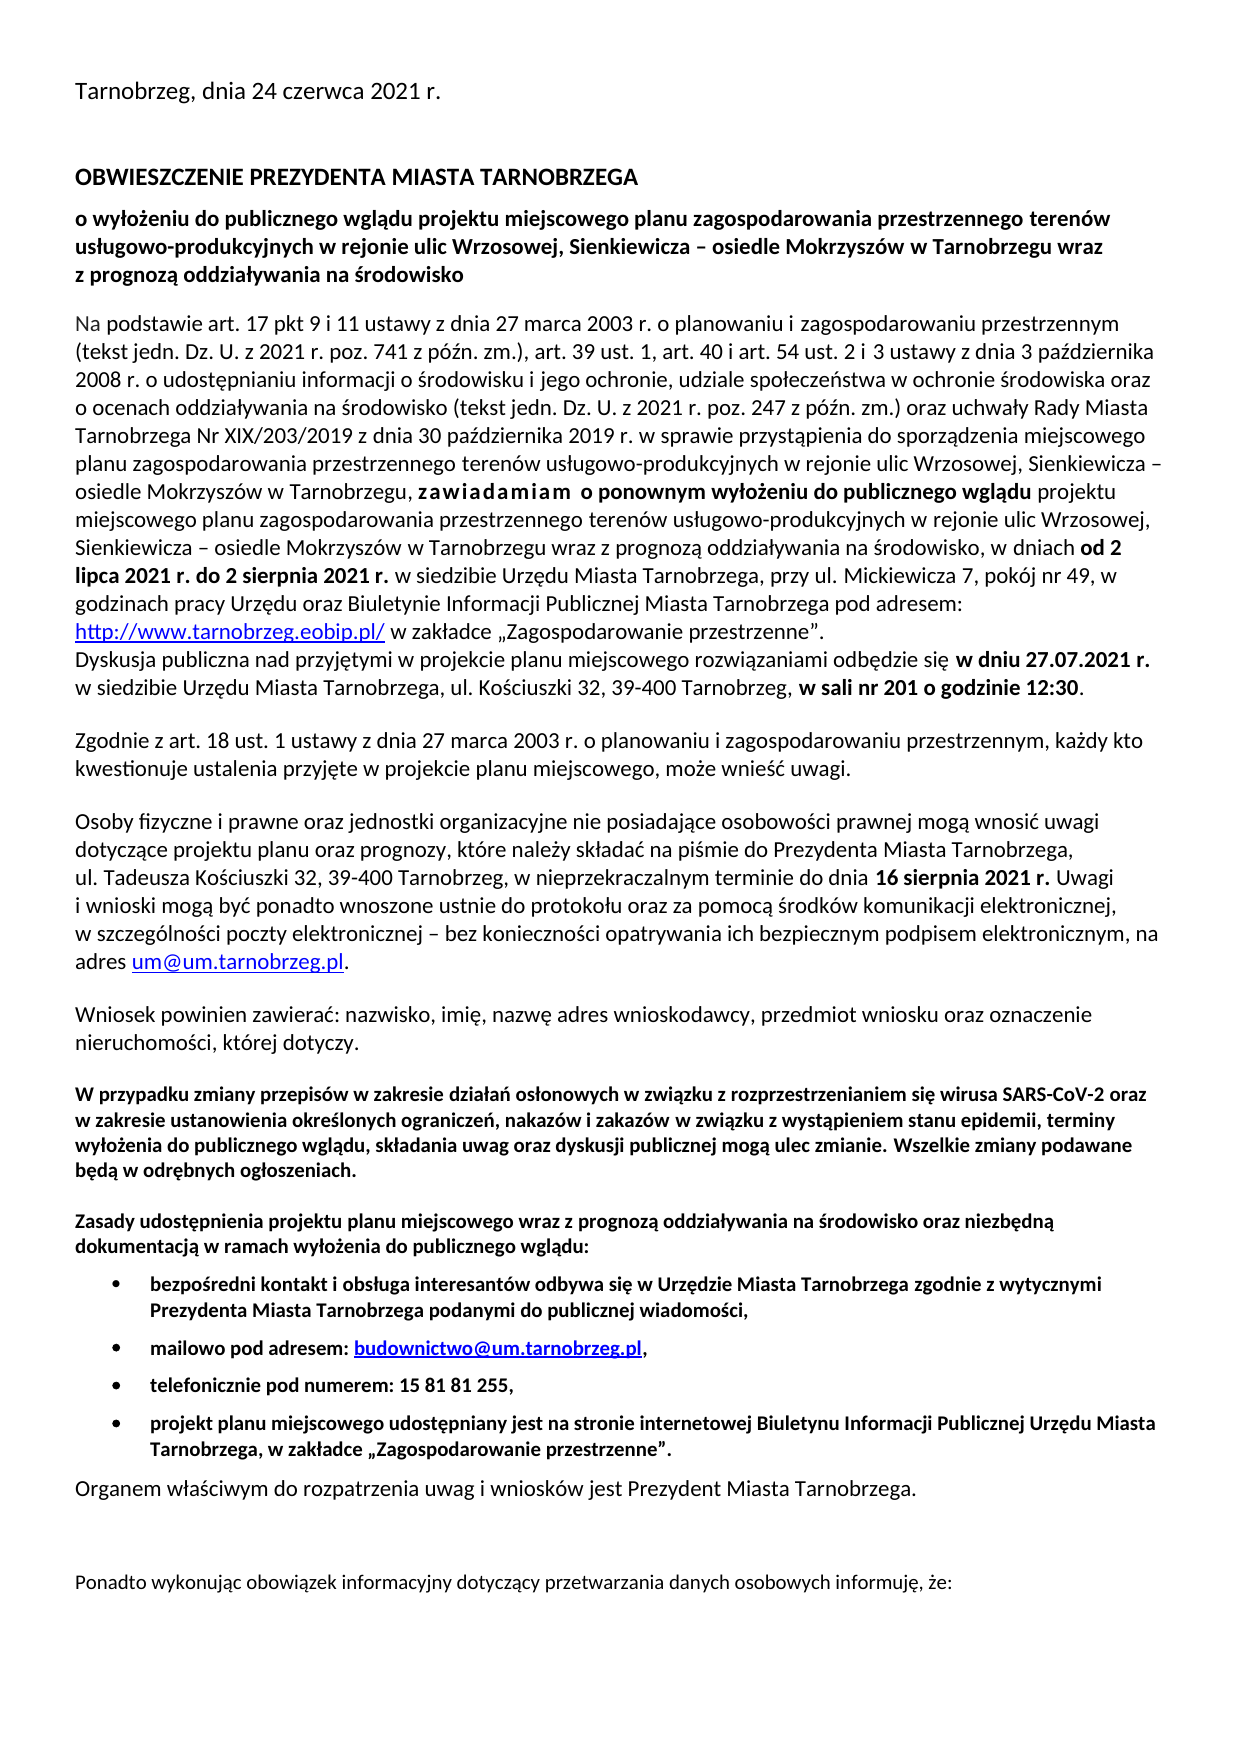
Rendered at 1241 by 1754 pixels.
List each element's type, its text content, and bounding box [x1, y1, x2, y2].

text Zasady udostępnienia projektu planu miejscowego wraz z prognozą oddziaływania na środowisko oraz niezbędną dokumentacją w ramach wyłożenia do publicznego wglądu: [75, 1208, 1165, 1259]
list mailowo pod adresem: budownictwo@um.tarnobrzeg.pl, [112, 1335, 1165, 1360]
list bezpośredni kontakt i obsługa interesantów odbywa się w Urzędzie Miasta Tarnobrzega zgodnie z wytycznymi Prezydenta Miasta Tarnobrzega podanymi do publicznej wiadomości, [112, 1271, 1165, 1322]
text Dyskusja publiczna nad przyjętymi w projekcie planu miejscowego rozwiązaniami odbędzie się w dniu 27.07.2021 r. w siedzibie Urzędu Miasta Tarnobrzega, ul. Kościuszki 32, 39-400 Tarnobrzeg, w sali nr 201 o godzinie 12:30. [75, 645, 1165, 701]
list projekt planu miejscowego udostępniany jest na stronie internetowej Biuletynu Informacji Publicznej Urzędu Miasta Tarnobrzega, w zakładce „Zagospodarowanie przestrzenne”. [112, 1411, 1165, 1461]
text OBWIESZCZENIE PREZYDENTA MIASTA TARNOBRZEGA [75, 161, 1165, 192]
text Wniosek powinien zawierać: nazwisko, imię, nazwę adres wnioskodawcy, przedmiot wniosku oraz oznaczenie nieruchomości, której dotyczy. [75, 1000, 1165, 1056]
text Osoby fizyczne i prawne oraz jednostki organizacyjne nie posiadające osobowości prawnej mogą wnosić uwagi dotyczące projektu planu oraz prognozy, które należy składać na piśmie do Prezydenta Miasta Tarnobrzega, ul. Tadeusza Kościuszki 32, 39-400 Tarnobrzeg, w nieprzekraczalnym terminie do dnia 16 sierpnia 2021 r. Uwagi i wnioski mogą być ponadto wnoszone ustnie do protokołu oraz za pomocą środków komunikacji elektronicznej, w szczególności poczty elektronicznej – bez konieczności opatrywania ich bezpiecznym podpisem elektronicznym, na adres um@um.tarnobrzeg.pl. [75, 807, 1165, 975]
text Zgodnie z art. 18 ust. 1 ustawy z dnia 27 marca 2003 r. o planowaniu i zagospodarowaniu przestrzennym, każdy kto kwestionuje ustalenia przyjęte w projekcie planu miejscowego, może wnieść uwagi. [75, 726, 1165, 782]
text Ponadto wykonując obowiązek informacyjny dotyczący przetwarzania danych osobowych informuję, że: [75, 1569, 1165, 1594]
list telefonicznie pod numerem: 15 81 81 255, [112, 1373, 1165, 1398]
text o wyłożeniu do publicznego wglądu projektu miejscowego planu zagospodarowania przestrzennego terenów usługowo-produkcyjnych w rejonie ulic Wrzosowej, Sienkiewicza – osiedle Mokrzyszów w Tarnobrzegu wraz z prognozą oddziaływania na środowisko [75, 204, 1165, 288]
text Na podstawie art. 17 pkt 9 i 11 ustawy z dnia 27 marca 2003 r. o planowaniu i zagospodarowaniu przestrzennym (tekst jedn. Dz. U. z 2021 r. poz. 741 z późn. zm.), art. 39 ust. 1, art. 40 i art. 54 ust. 2 i 3 ustawy z dnia 3 października 2008 r. o udostępnianiu informacji o środowisku i jego ochronie, udziale społeczeństwa w ochronie środowiska oraz o ocenach oddziaływania na środowisko (tekst jedn. Dz. U. z 2021 r. poz. 247 z późn. zm.) oraz uchwały Rady Miasta Tarnobrzega Nr XIX/203/2019 z dnia 30 października 2019 r. w sprawie przystąpienia do sporządzenia miejscowego planu zagospodarowania przestrzennego terenów usługowo-produkcyjnych w rejonie ulic Wrzosowej, Sienkiewicza – osiedle Mokrzyszów w Tarnobrzegu, zawiadamiam o ponownym wyłożeniu do publicznego wglądu projektu miejscowego planu zagospodarowania przestrzennego terenów usługowo-produkcyjnych w rejonie ulic Wrzosowej, Sienkiewicza – osiedle Mokrzyszów w Tarnobrzegu wraz z prognozą oddziaływania na środowisko, w dniach od 2 lipca 2021 r. do 2 sierpnia 2021 r. w siedzibie Urzędu Miasta Tarnobrzega, przy ul. Mickiewicza 7, pokój nr 49, w godzinach pracy Urzędu oraz Biuletynie Informacji Publicznej Miasta Tarnobrzega pod adresem: http://www.tarnobrzeg.eobip.pl/ w zakładce „Zagospodarowanie przestrzenne”. [75, 309, 1165, 645]
text W przypadku zmiany przepisów w zakresie działań osłonowych w związku z rozprzestrzenianiem się wirusa SARS-CoV-2 oraz w zakresie ustanowienia określonych ograniczeń, nakazów i zakazów w związku z wystąpieniem stanu epidemii, terminy wyłożenia do publicznego wglądu, składania uwag oraz dyskusji publicznej mogą ulec zmianie. Wszelkie zmiany podawane będą w odrębnych ogłoszeniach. [75, 1081, 1165, 1183]
text Tarnobrzeg, dnia 24 czerwca 2021 r. [75, 75, 1165, 106]
text Organem właściwym do rozpatrzenia uwag i wniosków jest Prezydent Miasta Tarnobrzega. [75, 1474, 1165, 1502]
